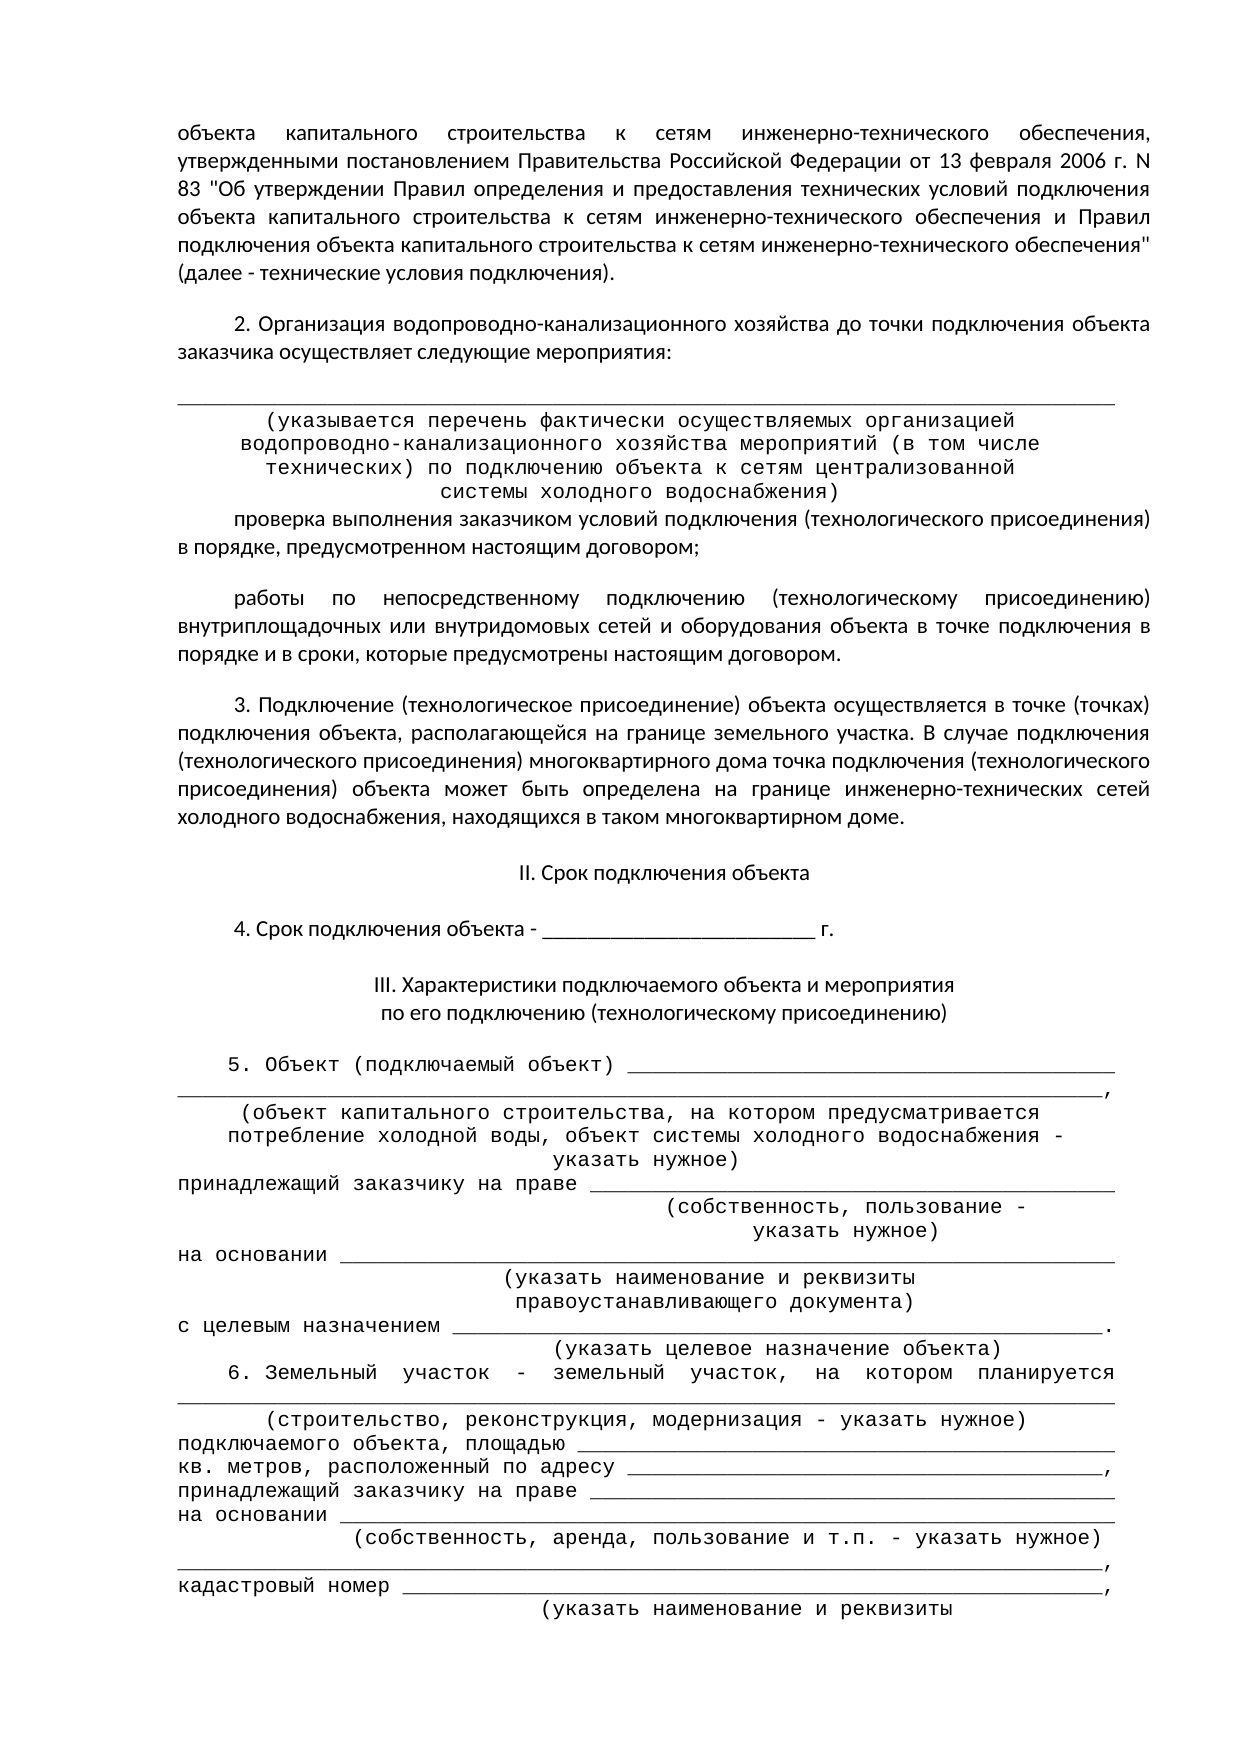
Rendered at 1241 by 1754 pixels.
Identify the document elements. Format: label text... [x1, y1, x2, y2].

text указать нужное) [177, 1149, 1152, 1173]
text __________________________________________________________________________, [177, 1551, 1152, 1575]
text принадлежащий заказчику на праве __________________________________________ [177, 1480, 1152, 1504]
text 4. Срок подключения объекта - ________________________ г. [177, 914, 1152, 942]
text (указать целевое назначение объекта) [177, 1338, 1152, 1362]
text 2. Организация водопроводно-канализационного хозяйства до точки подключения объекта заказчика осуществляет следующие мероприятия: [177, 309, 1152, 365]
text 5. Объект (подключаемый объект) _______________________________________ [177, 1054, 1152, 1078]
text на основании ______________________________________________________________ [177, 1504, 1152, 1527]
text III. Характеристики подключаемого объекта и мероприятия [177, 970, 1152, 998]
text (собственность, пользование - [177, 1196, 1152, 1220]
text правоустанавливающего документа) [177, 1291, 1152, 1314]
text II. Срок подключения объекта [177, 858, 1152, 886]
text (указывается перечень фактически осуществляемых организацией [177, 410, 1152, 433]
text __________________________________________________________________________, [177, 1078, 1152, 1102]
text работы по непосредственному подключению (технологическому присоединению) внутриплощадочных или внутридомовых сетей и оборудования объекта в точке подключения в порядке и в сроки, которые предусмотрены настоящим договором. [177, 583, 1152, 667]
text (объект капитального строительства, на котором предусматривается [177, 1102, 1152, 1125]
text технических) по подключению объекта к сетям централизованной [177, 457, 1152, 481]
text (строительство, реконструкция, модернизация - указать нужное) [177, 1409, 1152, 1433]
text кв. метров, расположенный по адресу ______________________________________, [177, 1456, 1152, 1480]
text (указать наименование и реквизиты [177, 1598, 1152, 1622]
text ___________________________________________________________________________ [177, 1386, 1152, 1409]
text указать нужное) [177, 1220, 1152, 1244]
text по его подключению (технологическому присоединению) [177, 998, 1152, 1026]
text проверка выполнения заказчиком условий подключения (технологического присоединения) в порядке, предусмотренном настоящим договором; [177, 504, 1152, 560]
text 3. Подключение (технологическое присоединение) объекта осуществляется в точке (точках) подключения объекта, располагающейся на границе земельного участка. В случае подключения (технологического присоединения) многоквартирного дома точка подключения (технологического присоединения) объекта может быть определена на границе инженерно-технических сетей холодного водоснабжения, находящихся в таком многоквартирном доме. [177, 690, 1152, 830]
text (указать наименование и реквизиты [177, 1267, 1152, 1291]
text потребление холодной воды, объект системы холодного водоснабжения - [177, 1125, 1152, 1149]
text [177, 118, 1152, 286]
text (собственность, аренда, пользование и т.п. - указать нужное) [177, 1527, 1152, 1551]
text водопроводно-канализационного хозяйства мероприятий (в том числе [177, 433, 1152, 457]
text ___________________________________________________________________________ [177, 386, 1152, 410]
text 6. Земельный участок - земельный участок, на котором планируется [177, 1362, 1152, 1386]
text системы холодного водоснабжения) [177, 481, 1152, 504]
text с целевым назначением ____________________________________________________. [177, 1314, 1152, 1338]
text на основании ______________________________________________________________ [177, 1244, 1152, 1267]
text кадастровый номер ________________________________________________________, [177, 1575, 1152, 1598]
text подключаемого объекта, площадью ___________________________________________ [177, 1433, 1152, 1456]
text принадлежащий заказчику на праве __________________________________________ [177, 1173, 1152, 1196]
